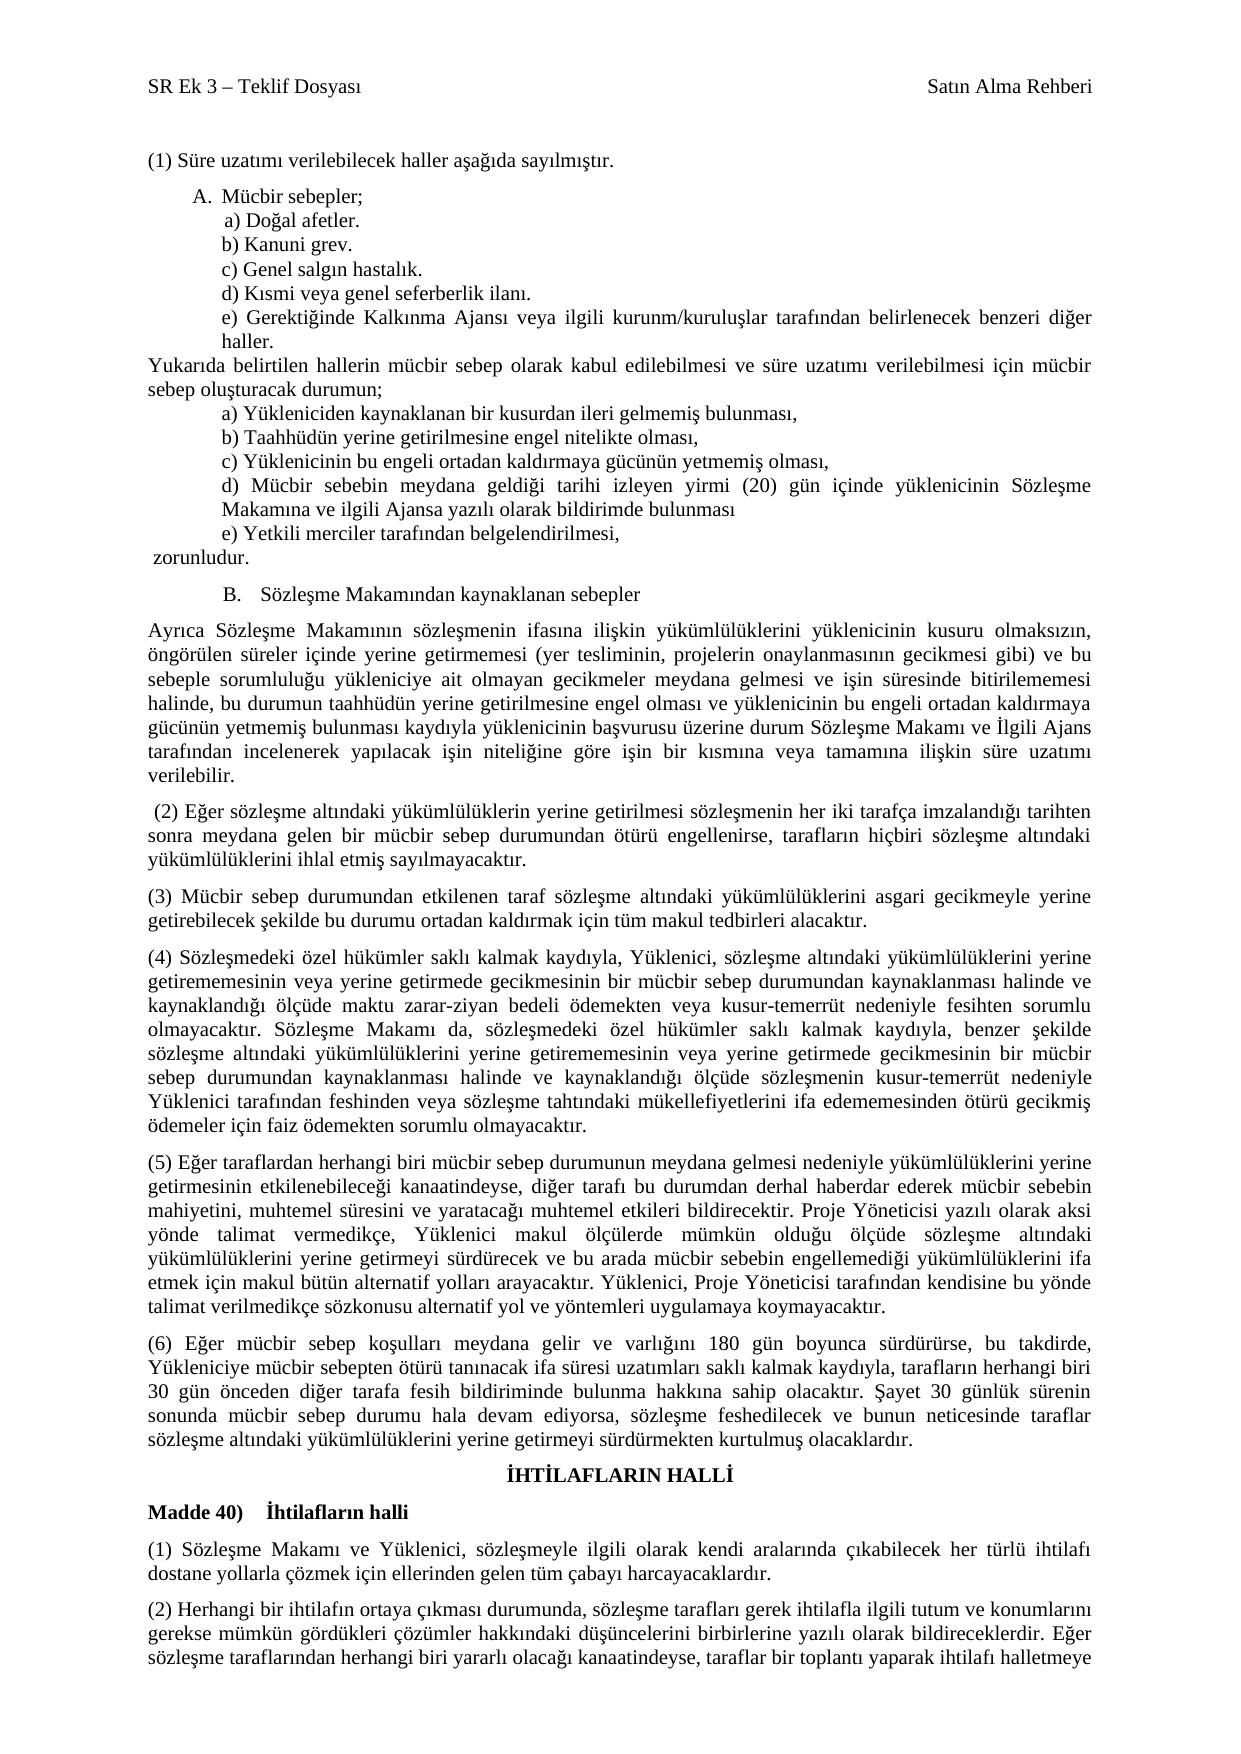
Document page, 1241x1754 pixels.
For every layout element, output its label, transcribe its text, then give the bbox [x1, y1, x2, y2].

text Yukarıda belirtilen hallerin mücbir sebep olarak kabul edilebilmesi ve süre uzatımı verilebilmesi için mücbir sebep oluşturacak durumun; [148, 353, 1093, 401]
text İHTİLAFLARIN HALLİ [148, 1463, 1093, 1487]
text (5) Eğer taraflardan herhangi biri mücbir sebep durumunun meydana gelmesi nedeniyle yükümlülüklerini yerine getirmesinin etkilenebileceği kanaatindeyse, diğer tarafı bu durumdan derhal haberdar ederek mücbir sebebin mahiyetini, muhtemel süresini ve yaratacağı muhtemel etkileri bildirecektir. Proje Yöneticisi yazılı olarak aksi yönde talimat vermedikçe, Yüklenici makul ölçülerde mümkün olduğu ölçüde sözleşme altındaki yükümlülüklerini yerine getirmeyi sürdürecek ve bu arada mücbir sebebin engellemediği yükümlülüklerini ifa etmek için makul bütün alternatif yolları arayacaktır. Yüklenici, Proje Yöneticisi tarafından kendisine bu yönde talimat verilmedikçe sözkonusu alternatif yol ve yöntemleri uygulamaya koymayacaktır. [148, 1149, 1093, 1318]
list Sözleşme Makamından kaynaklanan sebepler [223, 582, 1093, 606]
text a) Yükleniciden kaynaklanan bir kusurdan ileri gelmemiş bulunması, [148, 401, 1093, 425]
list İhtilafların halli [148, 1500, 1093, 1524]
text (1) Sözleşme Makamı ve Yüklenici, sözleşmeyle ilgili olarak kendi aralarında çıkabilecek her türlü ihtilafı dostane yollarla çözmek için ellerinden gelen tüm çabayı harcayacaklardır. [148, 1536, 1093, 1584]
text zorunludur. [148, 545, 1093, 569]
text d) Kısmi veya genel seferberlik ilanı. [221, 281, 1093, 304]
text (3) Mücbir sebep durumundan etkilenen taraf sözleşme altındaki yükümlülüklerini asgari gecikmeyle yerine getirebilecek şekilde bu durumu ortadan kaldırmak için tüm makul tedbirleri alacaktır. [148, 884, 1093, 932]
text Ayrıca Sözleşme Makamının sözleşmenin ifasına ilişkin yükümlülüklerini yüklenicinin kusuru olmaksızın, öngörülen süreler içinde yerine getirmemesi (yer tesliminin, projelerin onaylanmasının gecikmesi gibi) ve bu sebeple sorumluluğu yükleniciye ait olmayan gecikmeler meydana gelmesi ve işin süresinde bitirilememesi halinde, bu durumun taahhüdün yerine getirilmesine engel olması ve yüklenicinin bu engeli ortadan kaldırmaya gücünün yetmemiş bulunması kaydıyla yüklenicinin başvurusu üzerine durum Sözleşme Makamı ve İlgili Ajans tarafından incelenerek yapılacak işin niteliğine göre işin bir kısmına veya tamamına ilişkin süre uzatımı verilebilir. [148, 618, 1093, 787]
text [148, 1597, 1093, 1669]
text c) Genel salgın hastalık. [221, 256, 1093, 281]
text (2) Eğer sözleşme altındaki yükümlülüklerin yerine getirilmesi sözleşmenin her iki tarafça imzalandığı tarihten sonra meydana gelen bir mücbir sebep durumundan ötürü engellenirse, tarafların hiçbiri sözleşme altındaki yükümlülüklerini ihlal etmiş sayılmayacaktır. [148, 799, 1093, 871]
text b) Taahhüdün yerine getirilmesine engel nitelikte olması, [148, 425, 1093, 449]
text b) Kanuni grev. [185, 232, 1093, 256]
text (4) Sözleşmedeki özel hükümler saklı kalmak kaydıyla, Yüklenici, sözleşme altındaki yükümlülüklerini yerine getirememesinin veya yerine getirmede gecikmesinin bir mücbir sebep durumundan kaynaklanması halinde ve kaynaklandığı ölçüde maktu zarar-ziyan bedeli ödemekten veya kusur-temerrüt nedeniyle fesihten sorumlu olmayacaktır. Sözleşme Makamı da, sözleşmedeki özel hükümler saklı kalmak kaydıyla, benzer şekilde sözleşme altındaki yükümlülüklerini yerine getirememesinin veya yerine getirmede gecikmesinin bir mücbir sebep durumundan kaynaklanması halinde ve kaynaklandığı ölçüde sözleşmenin kusur-temerrüt nedeniyle Yüklenici tarafından feshinden veya sözleşme tahtındaki mükellefiyetlerini ifa edememesinden ötürü gecikmiş ödemeler için faiz ödemekten sorumlu olmayacaktır. [148, 944, 1093, 1137]
text d) Mücbir sebebin meydana geldiği tarihi izleyen yirmi (20) gün içinde yüklenicinin Sözleşme Makamına ve ilgili Ajansa yazılı olarak bildirimde bulunması [221, 473, 1093, 521]
text e) Yetkili merciler tarafından belgelendirilmesi, [148, 521, 1093, 545]
text (1) Süre uzatımı verilebilecek haller aşağıda sayılmıştır. [148, 148, 1093, 172]
text e) Gerektiğinde Kalkınma Ajansı veya ilgili kurunm/kuruluşlar tarafından belirlenecek benzeri diğer haller. [221, 304, 1093, 353]
text (6) Eğer mücbir sebep koşulları meydana gelir ve varlığını 180 gün boyunca sürdürürse, bu takdirde, Yükleniciye mücbir sebepten ötürü tanınacak ifa süresi uzatımları saklı kalmak kaydıyla, tarafların herhangi biri 30 gün önceden diğer tarafa fesih bildiriminde bulunma hakkına sahip olacaktır. Şayet 30 günlük sürenin sonunda mücbir sebep durumu hala devam ediyorsa, sözleşme feshedilecek ve bunun neticesinde taraflar sözleşme altındaki yükümlülüklerini yerine getirmeyi sürdürmekten kurtulmuş olacaklardır. [148, 1331, 1093, 1451]
list Mücbir sebepler; [192, 184, 1093, 208]
text c) Yüklenicinin bu engeli ortadan kaldırmaya gücünün yetmemiş olması, [148, 449, 1093, 473]
text a) Doğal afetler. [177, 208, 1093, 232]
